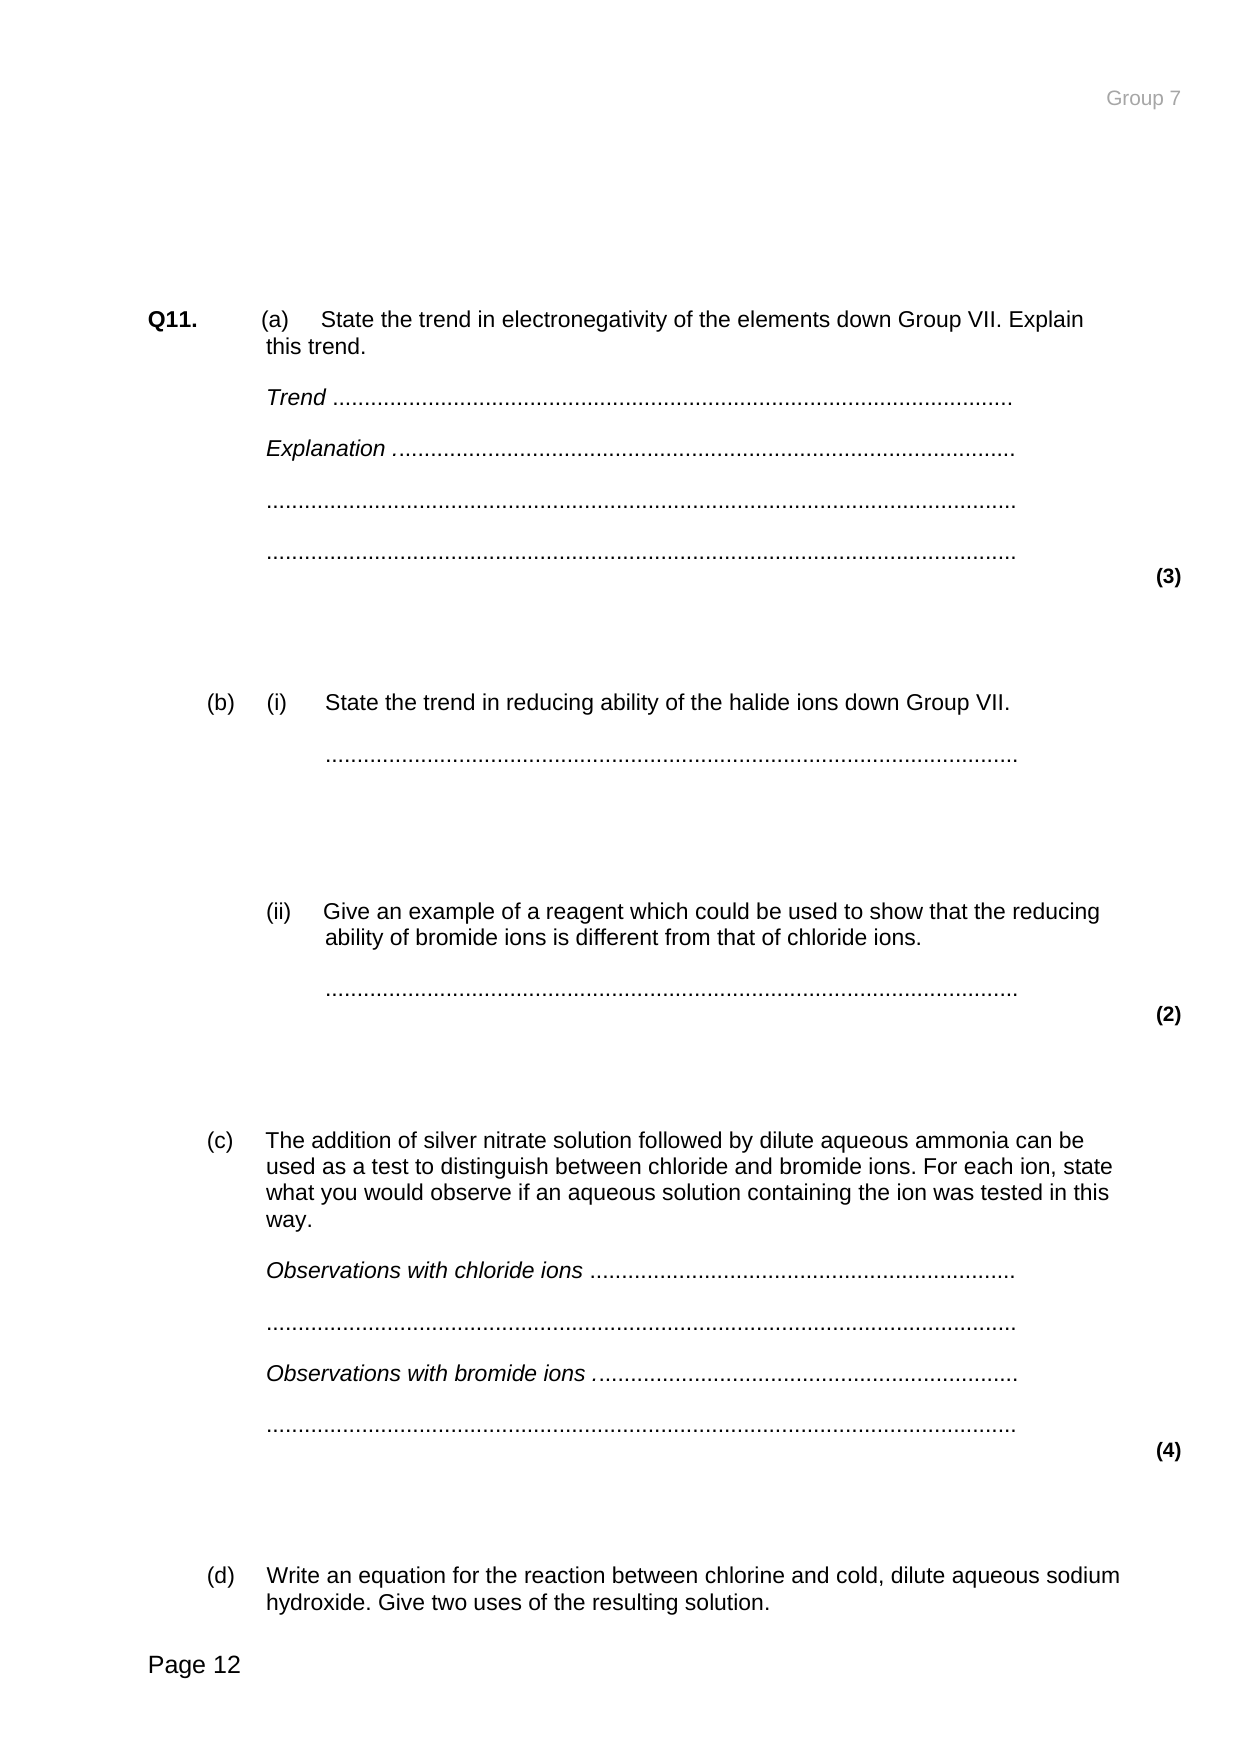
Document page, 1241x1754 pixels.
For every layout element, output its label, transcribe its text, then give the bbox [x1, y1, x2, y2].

text Q11. (a) State the trend in electronegativity of the elements down Group VII. Explain this trend. [148, 306, 1122, 359]
text ............................................................................................................. [325, 741, 1122, 767]
text (3) [148, 564, 1181, 588]
text (c) The addition of silver nitrate solution followed by dilute aqueous ammonia can be used as a test to distinguish between chloride and bromide ions. For each ion, state what you would observe if an aqueous solution containing the ion was tested in this way. [207, 1127, 1122, 1232]
text Observations with bromide ions ................................................................... [266, 1360, 1122, 1386]
text (ii) Give an example of a reagent which could be used to show that the reducing ability of bromide ions is different from that of chloride ions. [266, 898, 1122, 950]
text Explanation .................................................................................................. [266, 435, 1122, 462]
text (2) [148, 1002, 1181, 1026]
text (4) [148, 1437, 1181, 1461]
text Trend ........................................................................................................... [266, 384, 1122, 410]
text ...................................................................................................................... [266, 1308, 1122, 1335]
text ...................................................................................................................... [266, 487, 1122, 513]
text (b) (i) State the trend in reducing ability of the halide ions down Group VII. [207, 689, 1122, 716]
text ...................................................................................................................... [266, 538, 1122, 564]
text (d) Write an equation for the reaction between chlorine and cold, dilute aqueous sodium hydroxide. Give two uses of the resulting solution. [207, 1562, 1122, 1615]
text ............................................................................................................. [325, 975, 1122, 1002]
text Observations with chloride ions ................................................................... [266, 1257, 1122, 1283]
text ...................................................................................................................... [266, 1411, 1122, 1437]
